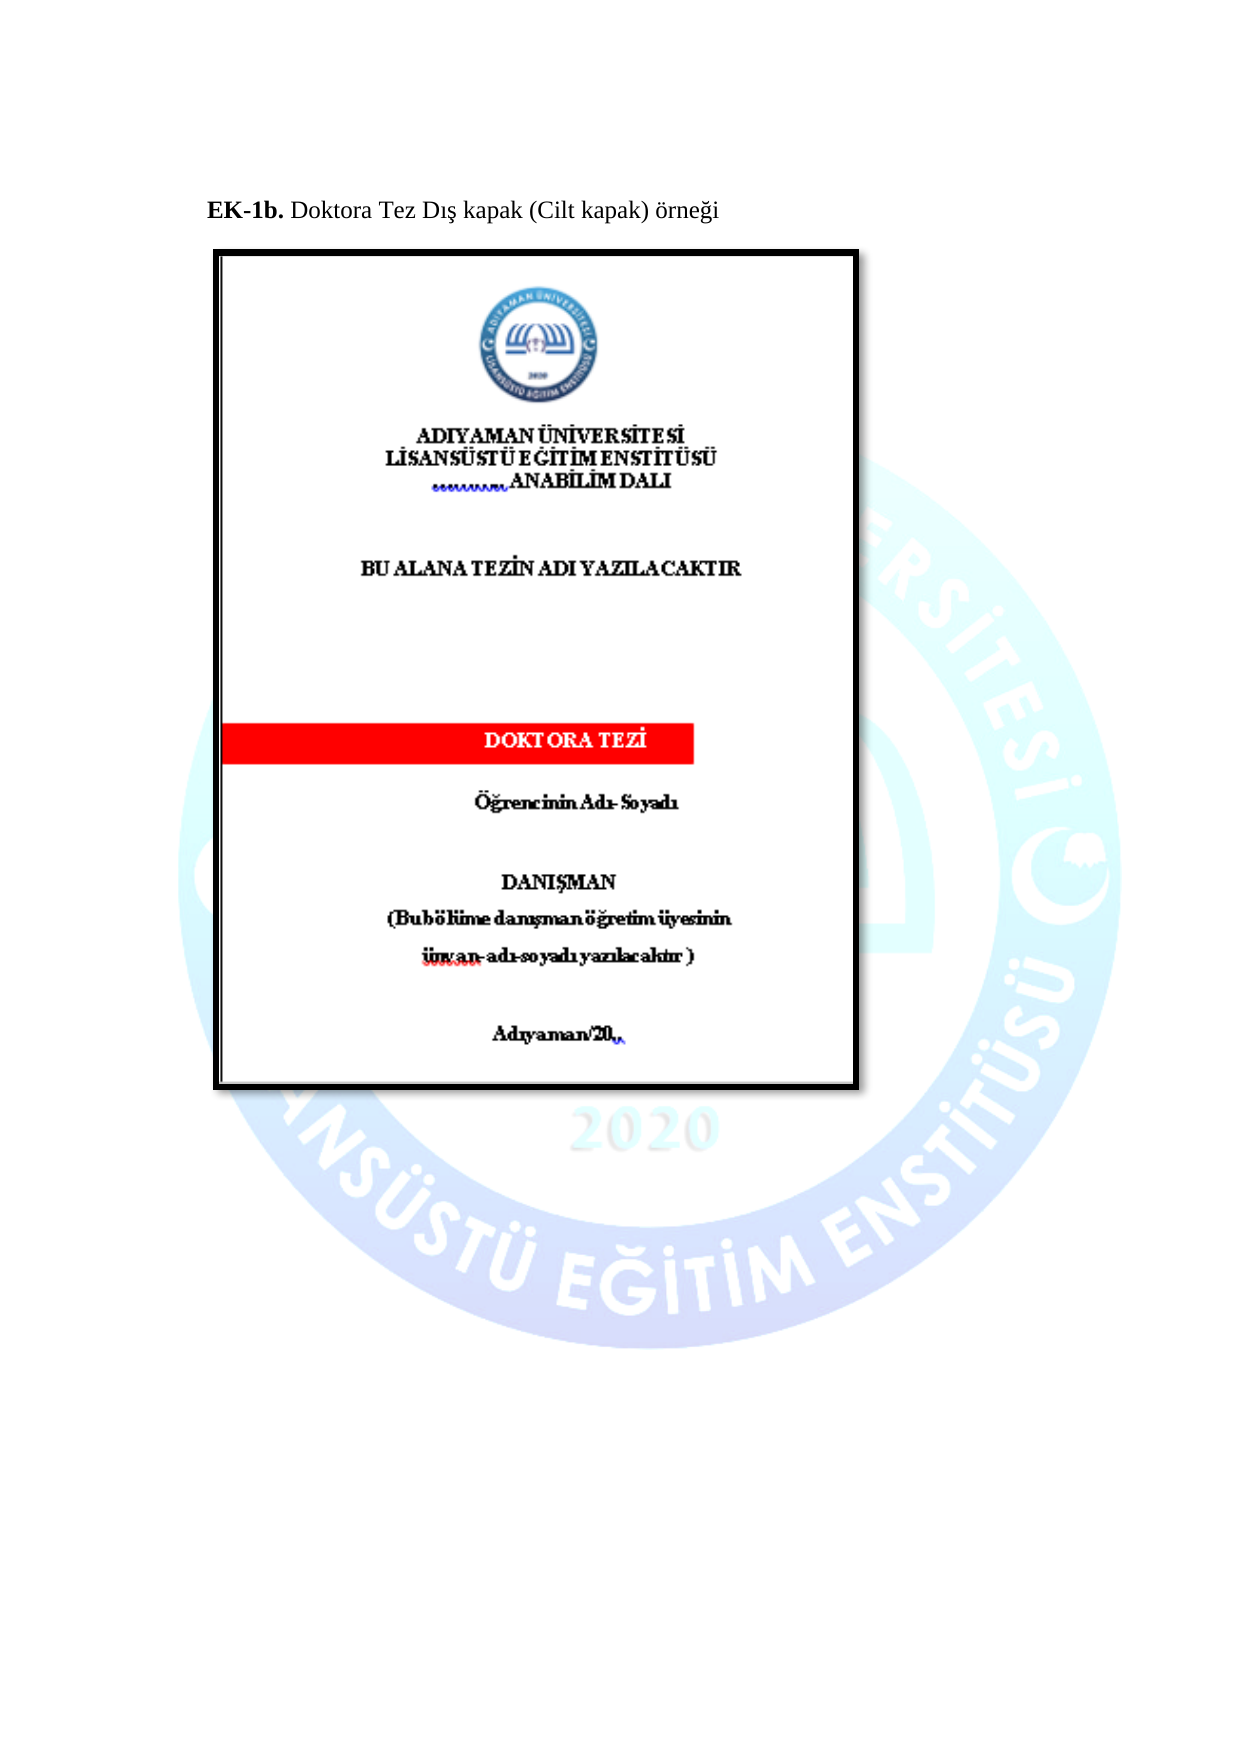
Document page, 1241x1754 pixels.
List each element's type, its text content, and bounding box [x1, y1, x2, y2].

picture [219, 256, 853, 1084]
text EK-1b. Doktora Tez Dış kapak (Cilt kapak) örneği [207, 195, 1092, 224]
